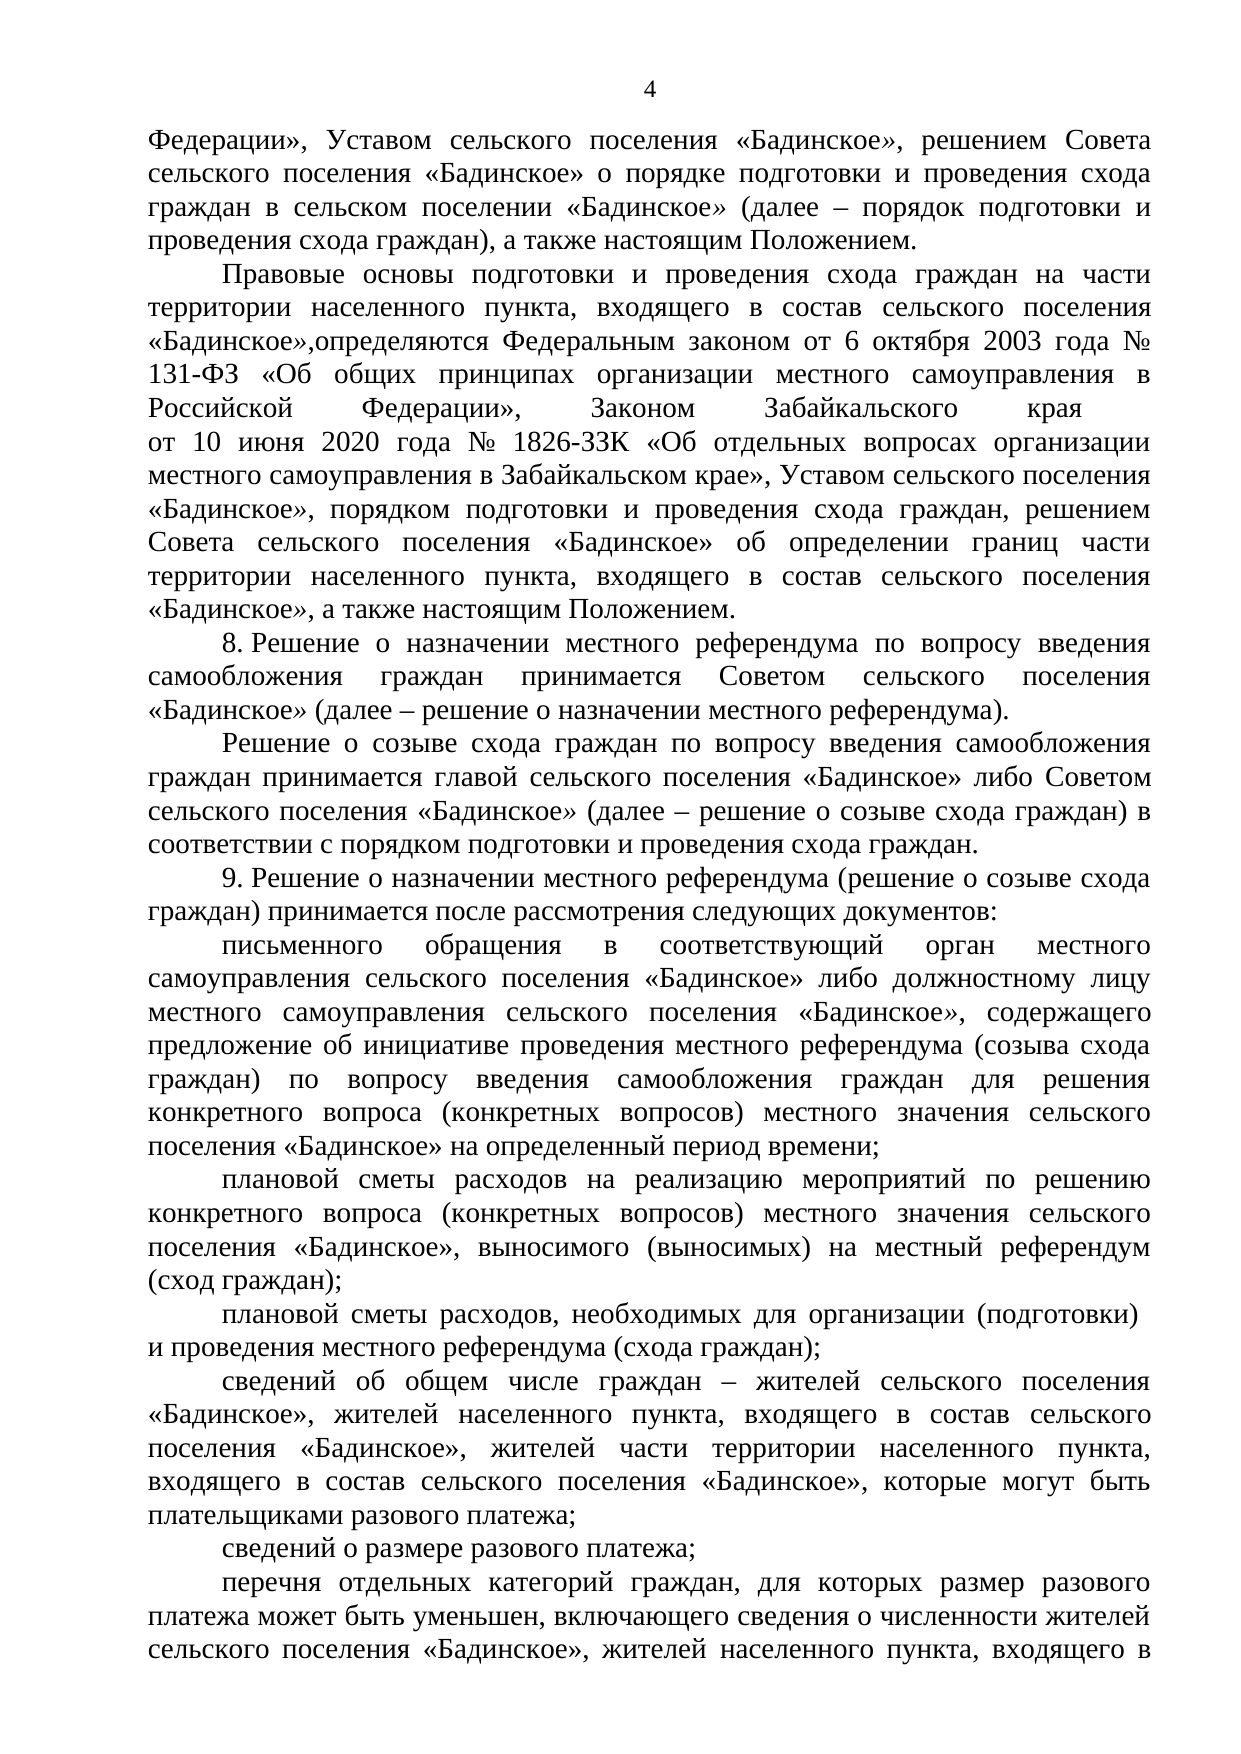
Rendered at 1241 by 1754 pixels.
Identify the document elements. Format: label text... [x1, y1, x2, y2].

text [148, 122, 1152, 256]
text сведений об общем числе граждан – жителей сельского поселения «Бадинское», жителей населенного пункта, входящего в состав сельского поселения «Бадинское», жителей части территории населенного пункта, входящего в состав сельского поселения «Бадинское», которые могут быть плательщиками разового платежа; [148, 1363, 1152, 1531]
text плановой сметы расходов, необходимых для организации (подготовки) и проведения местного референдума (схода граждан); [148, 1296, 1152, 1363]
text Правовые основы подготовки и проведения схода граждан на части территории населенного пункта, входящего в состав сельского поселения «Бадинское»,определяются Федеральным законом от 6 октября 2003 года № 131-ФЗ «Об общих принципах организации местного самоуправления в Российской Федерации», Законом Забайкальского края от 10 июня 2020 года № 1826-ЗЗК «Об отдельных вопросах организации местного самоуправления в Забайкальском крае», Уставом сельского поселения «Бадинское», порядком подготовки и проведения схода граждан, решением Совета сельского поселения «Бадинское» об определении границ части территории населенного пункта, входящего в состав сельского поселения «Бадинское», а также настоящим Положением. [148, 256, 1152, 625]
text 8. Решение о назначении местного референдума по вопросу введения самообложения граждан принимается Советом сельского поселения «Бадинское» (далее – решение о назначении местного референдума). [148, 625, 1152, 726]
text 9. Решение о назначении местного референдума (решение о созыве схода граждан) принимается после рассмотрения следующих документов: [148, 860, 1152, 927]
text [148, 1564, 1152, 1665]
text сведений о размере разового платежа; [148, 1531, 1152, 1564]
text письменного обращения в соответствующий орган местного самоуправления сельского поселения «Бадинское» либо должностному лицу местного самоуправления сельского поселения «Бадинское», содержащего предложение об инициативе проведения местного референдума (созыва схода граждан) по вопросу введения самообложения граждан для решения конкретного вопроса (конкретных вопросов) местного значения сельского поселения «Бадинское» на определенный период времени; [148, 927, 1152, 1162]
text плановой сметы расходов на реализацию мероприятий по решению конкретного вопроса (конкретных вопросов) местного значения сельского поселения «Бадинское», выносимого (выносимых) на местный референдум (сход граждан); [148, 1162, 1152, 1296]
text Решение о созыве схода граждан по вопросу введения самообложения граждан принимается главой сельского поселения «Бадинское» либо Советом сельского поселения «Бадинское» (далее – решение о созыве схода граждан) в соответствии с порядком подготовки и проведения схода граждан. [148, 726, 1152, 860]
